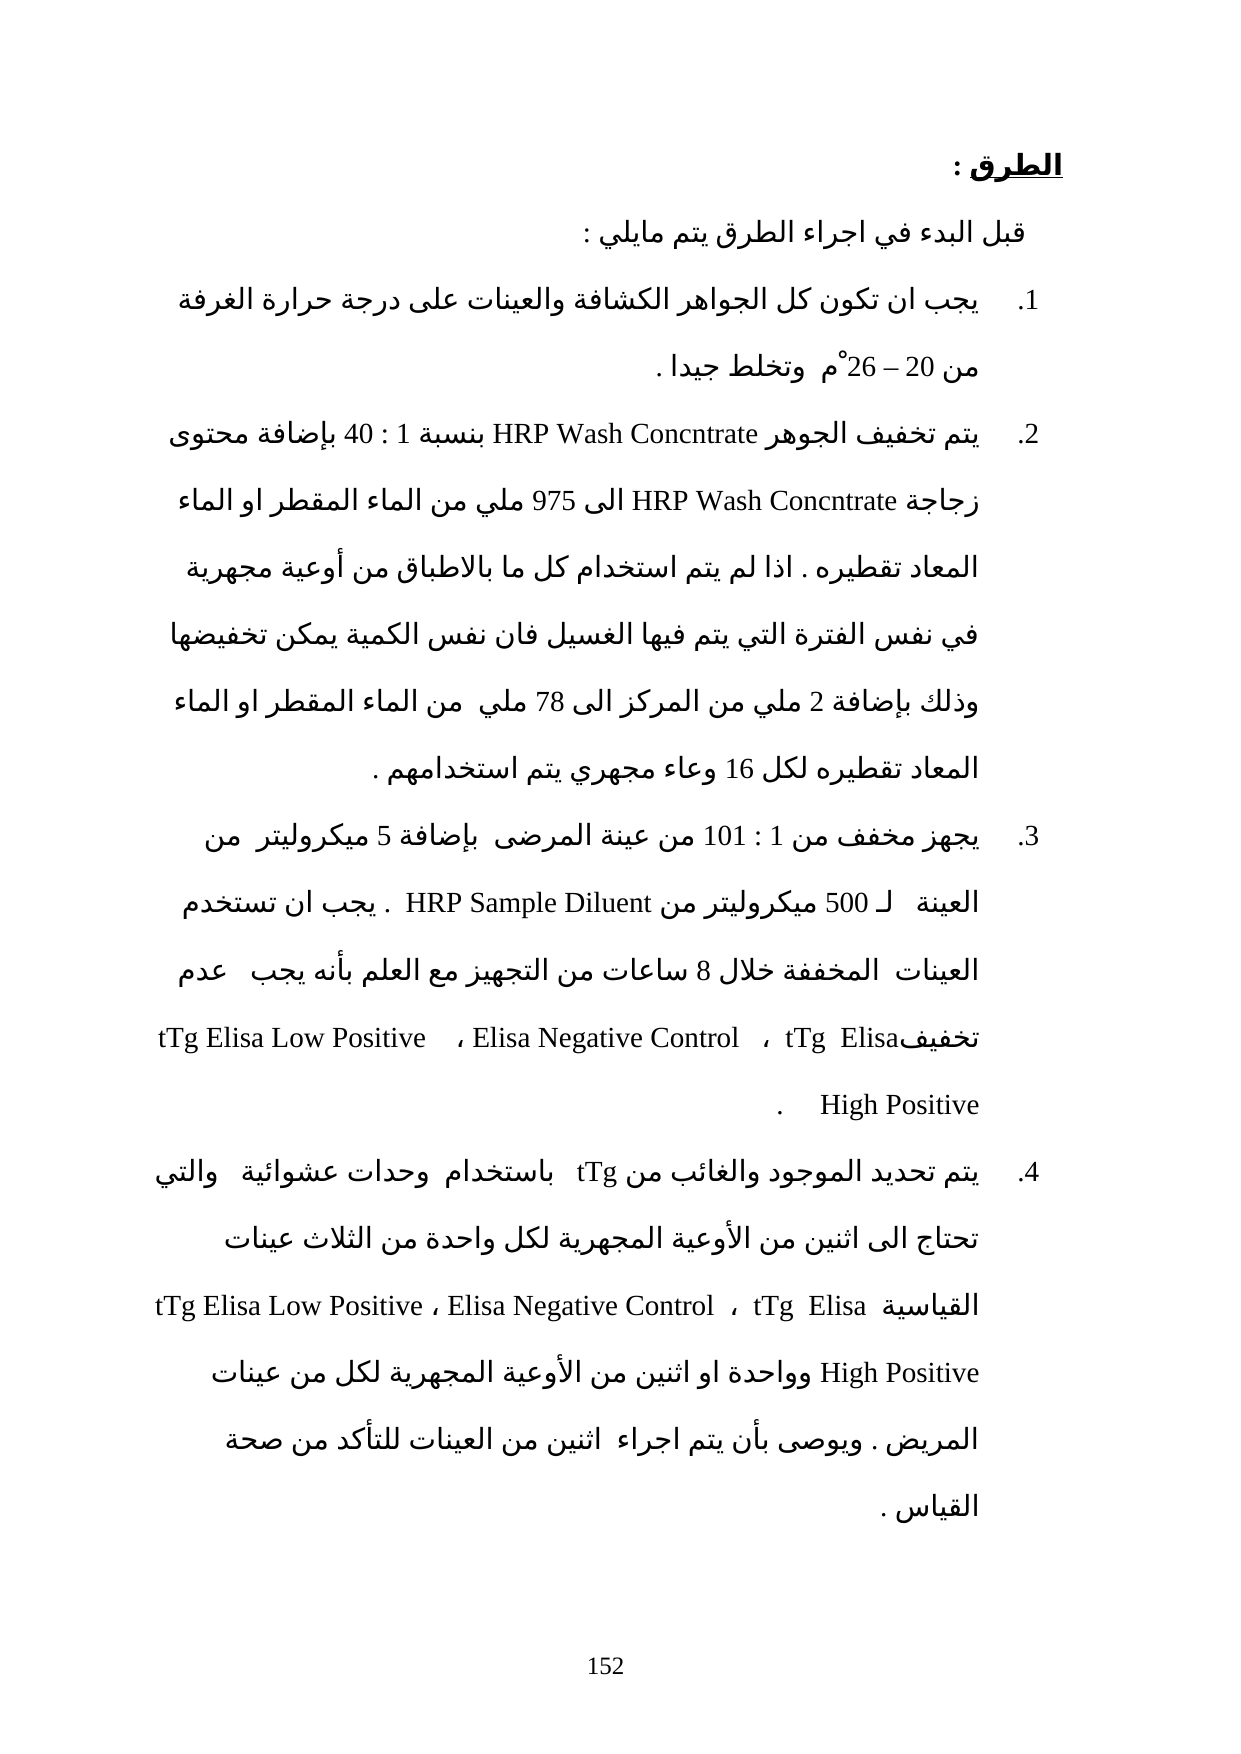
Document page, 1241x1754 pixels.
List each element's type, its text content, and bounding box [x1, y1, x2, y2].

list يجب ان تكون كل الجواهر الكشافة والعينات على درجة حرارة الغرفة من 20 – 26 ْم وتخلط جيدا . [148, 282, 1017, 382]
text قبل البدء في اجراء الطرق يتم مايلي : [148, 215, 1063, 248]
list يتم تحديد الموجود والغائب من tTg باستخدام وحدات عشوائية والتي تحتاج الى اثنين من الأوعية المجهرية لكل واحدة من الثلاث عينات القياسية tTg Elisa Low Positive ، Elisa Negative Control ، tTg Elisa High Positive وواحدة او اثنين من الأوعية المجهرية لكل من عينات المريض . ويوصى بأن يتم اجراء اثنين من العينات للتأكد من صحة القياس . [148, 1154, 1017, 1523]
text الطرق : [148, 148, 1063, 181]
list يتم تخفيف الجوهر HRP Wash Concntrate بنسبة 1 : 40 بإضافة محتوى زجاجة HRP Wash Concntrate الى 975 ملي من الماء المقطر او الماء المعاد تقطيره . اذا لم يتم استخدام كل ما بالاطباق من أوعية مجهرية في نفس الفترة التي يتم فيها الغسيل فان نفس الكمية يمكن تخفيضها وذلك بإضافة 2 ملي من المركز الى 78 ملي من الماء المقطر او الماء المعاد تقطيره لكل 16 وعاء مجهري يتم استخدامهم . [148, 416, 1017, 785]
list يجهز مخفف من 1 : 101 من عينة المرضى بإضافة 5 ميكروليتر من العينة لـ 500 ميكروليتر من HRP Sample Diluent . يجب ان تستخدم العينات المخففة خلال 8 ساعات من التجهيز مع العلم بأنه يجب عدم تخفيفtTg Elisa Low Positive ، Elisa Negative Control ، tTg Elisa High Positive . [148, 818, 1017, 1120]
